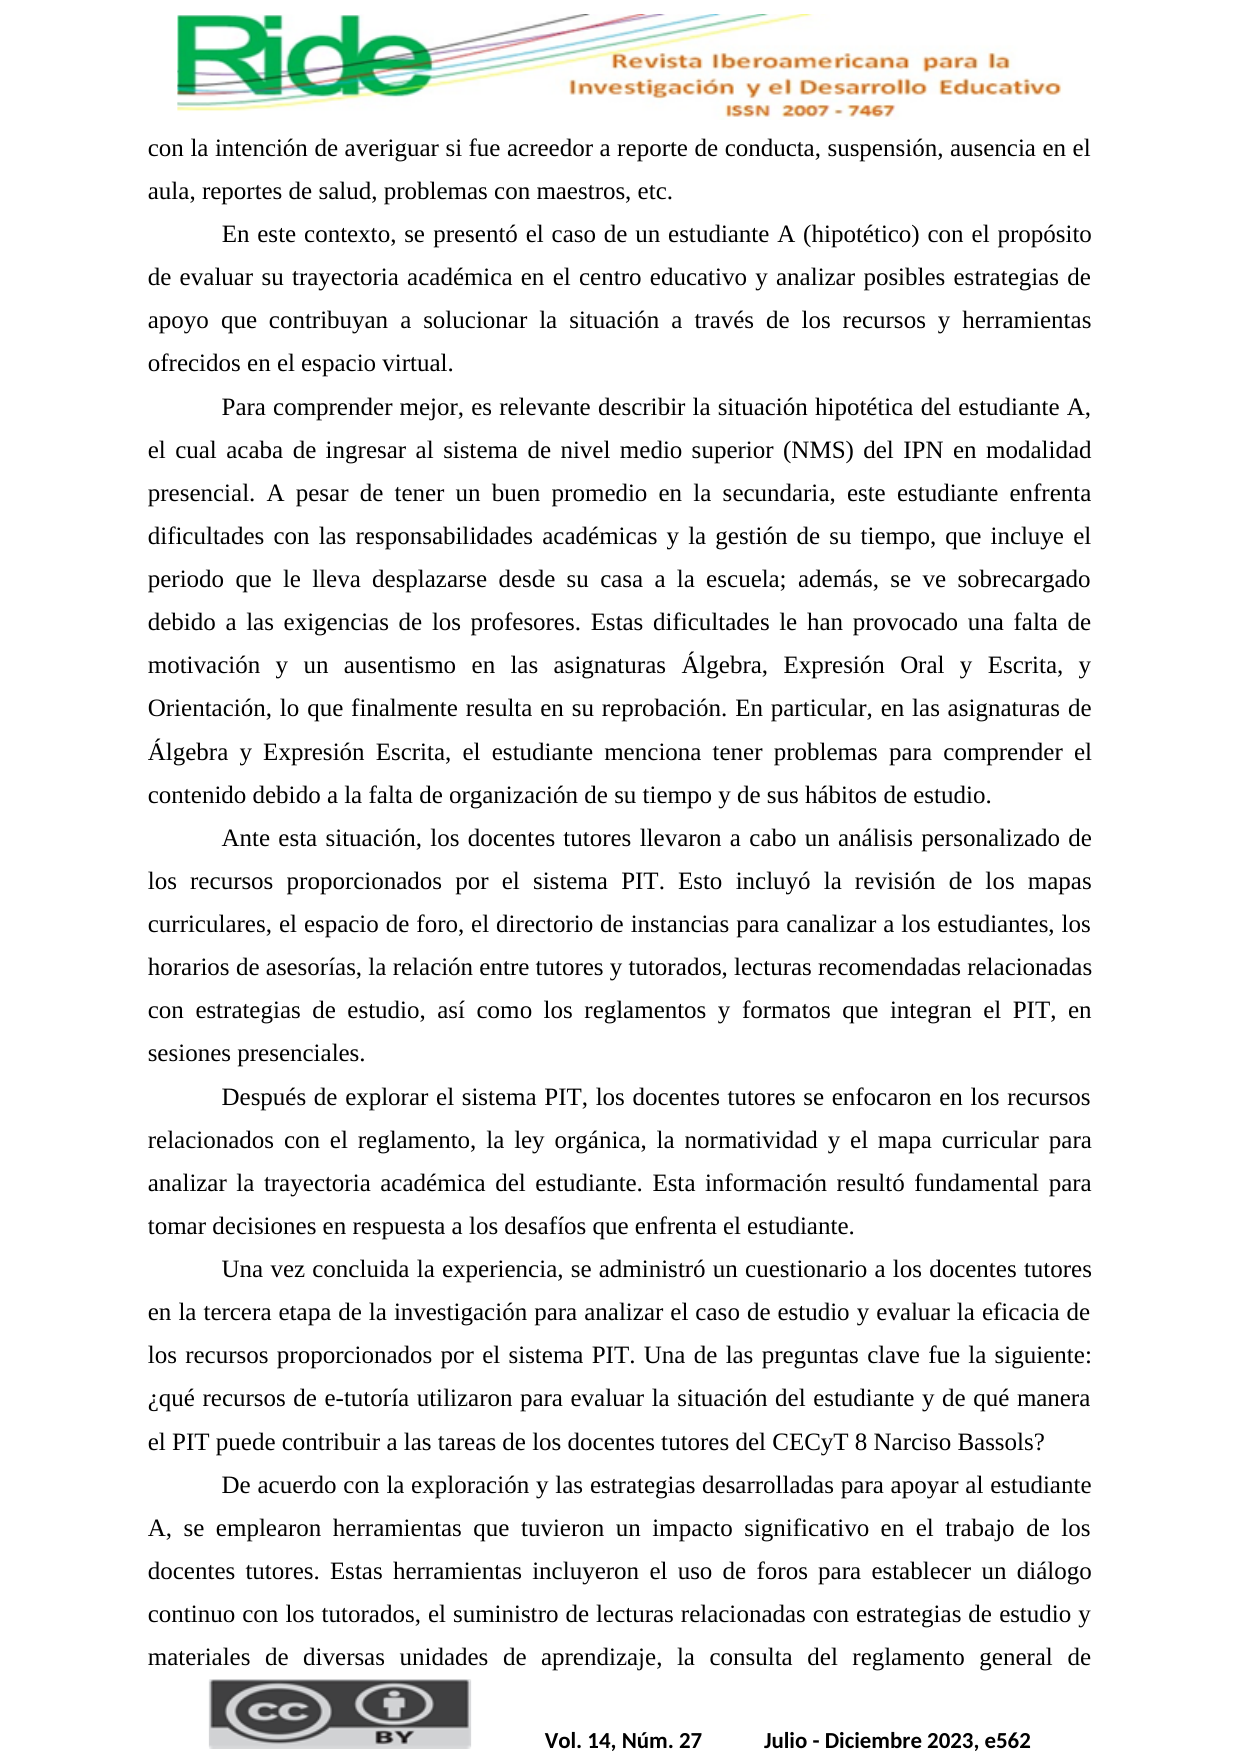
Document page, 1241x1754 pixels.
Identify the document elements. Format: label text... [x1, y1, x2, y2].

text Ante esta situación, los docentes tutores llevaron a cabo un análisis personalizado de los recursos proporcionados por el sistema PIT. Esto incluyó la revisión de los mapas curriculares, el espacio de foro, el directorio de instancias para canalizar a los estudiantes, los horarios de asesorías, la relación entre tutores y tutorados, lecturas recomendadas relacionadas con estrategias de estudio, así como los reglamentos y formatos que integran el PIT, en sesiones presenciales. [148, 823, 1092, 1067]
text Una vez concluida la experiencia, se administró un cuestionario a los docentes tutores en la tercera etapa de la investigación para analizar el caso de estudio y evaluar la eficacia de los recursos proporcionados por el sistema PIT. Una de las preguntas clave fue la siguiente: ¿qué recursos de e-tutoría utilizaron para evaluar la situación del estudiante y de qué manera el PIT puede contribuir a las tareas de los docentes tutores del CECyT 8 Narciso Bassols? [148, 1254, 1092, 1455]
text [148, 1470, 1092, 1671]
picture [177, 14, 1063, 120]
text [148, 133, 1092, 205]
text Para comprender mejor, es relevante describir la situación hipotética del estudiante A, el cual acaba de ingresar al sistema de nivel medio superior (NMS) del IPN en modalidad presencial. A pesar de tener un buen promedio en la secundaria, este estudiante enfrenta dificultades con las responsabilidades académicas y la gestión de su tiempo, que incluye el periodo que le lleva desplazarse desde su casa a la escuela; además, se ve sobrecargado debido a las exigencias de los profesores. Estas dificultades le han provocado una falta de motivación y un ausentismo en las asignaturas Álgebra, Expresión Oral y Escrita, y Orientación, lo que finalmente resulta en su reprobación. En particular, en las asignaturas de Álgebra y Expresión Escrita, el estudiante menciona tener problemas para comprender el contenido debido a la falta de organización de su tiempo y de sus hábitos de estudio. [148, 392, 1092, 808]
picture [208, 1679, 472, 1749]
text Después de explorar el sistema PIT, los docentes tutores se enfocaron en los recursos relacionados con el reglamento, la ley orgánica, la normatividad y el mapa curricular para analizar la trayectoria académica del estudiante. Esta información resultó fundamental para tomar decisiones en respuesta a los desafíos que enfrenta el estudiante. [148, 1082, 1092, 1240]
text En este contexto, se presentó el caso de un estudiante A (hipotético) con el propósito de evaluar su trayectoria académica en el centro educativo y analizar posibles estrategias de apoyo que contribuyan a solucionar la situación a través de los recursos y herramientas ofrecidos en el espacio virtual. [148, 219, 1092, 377]
